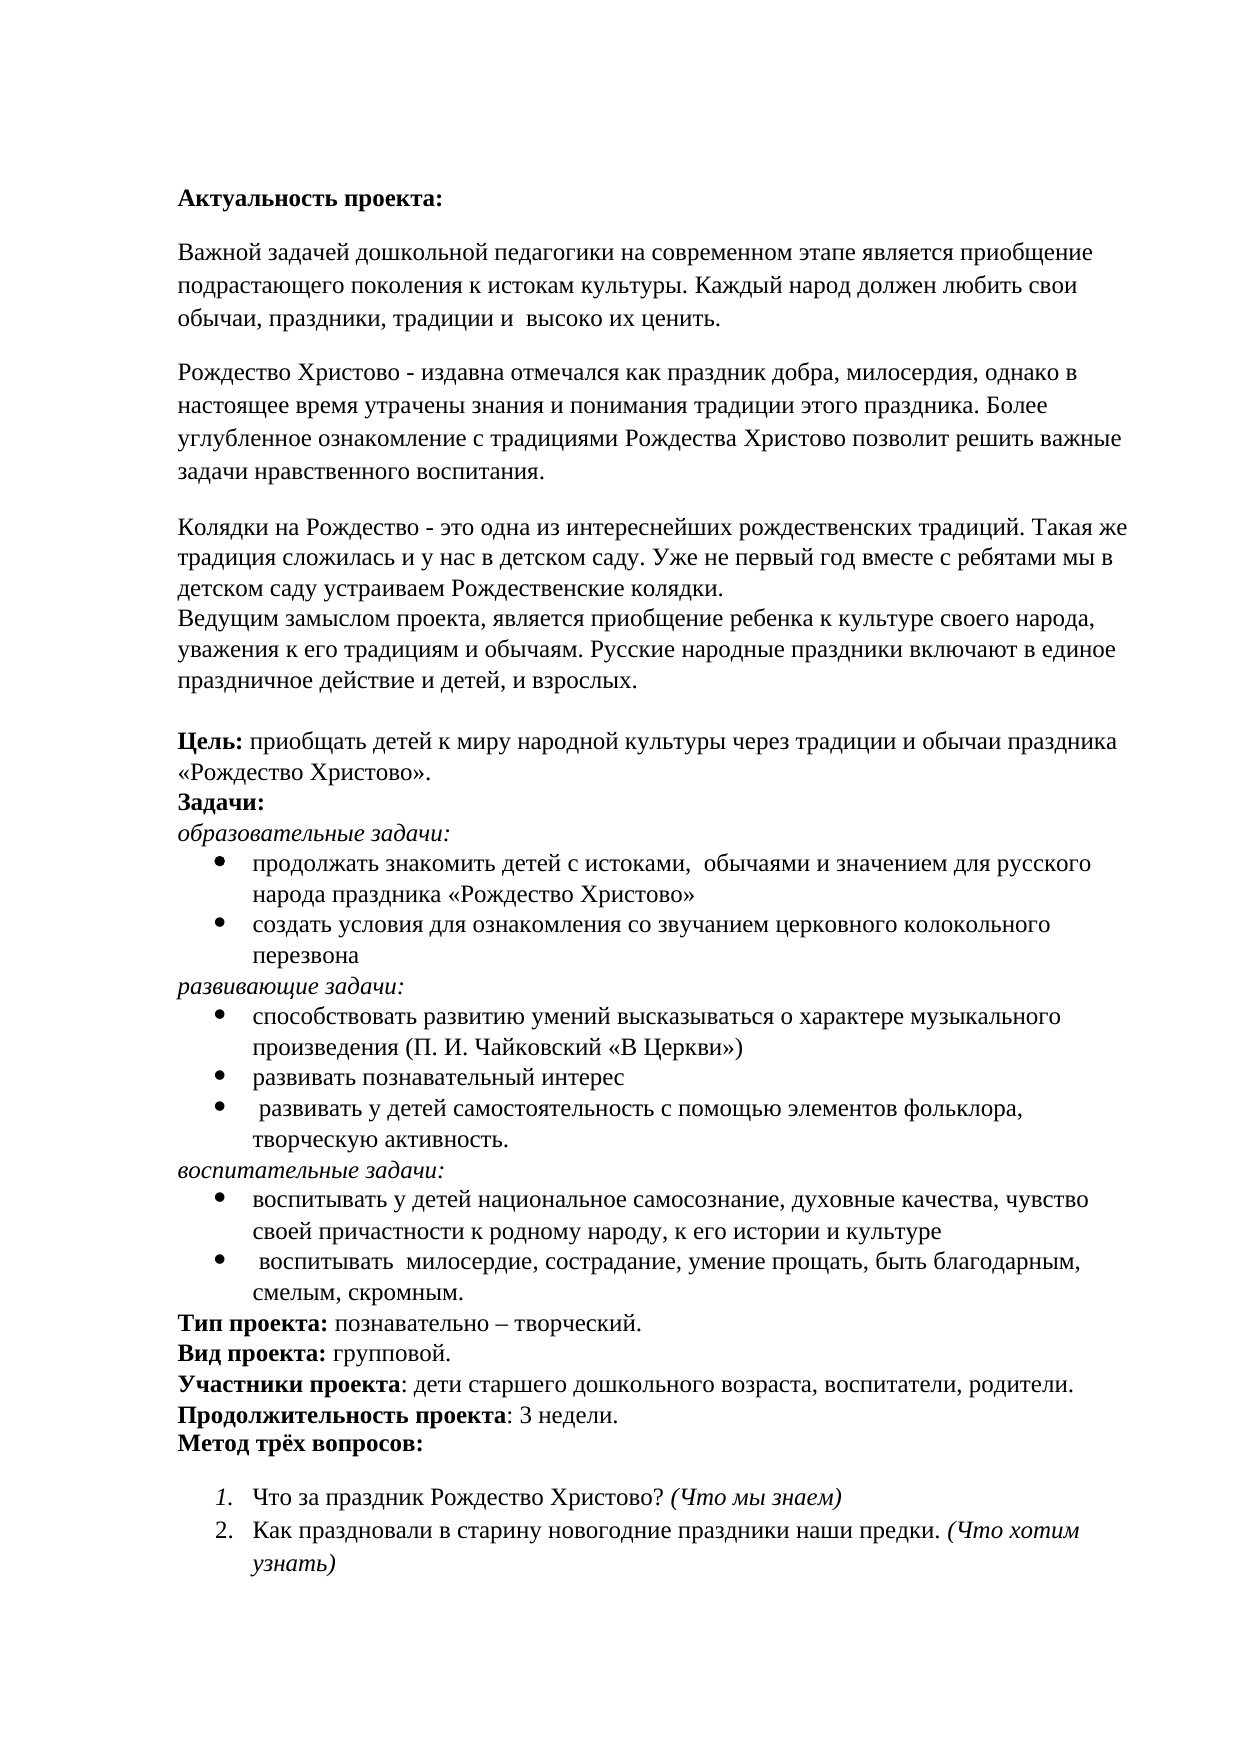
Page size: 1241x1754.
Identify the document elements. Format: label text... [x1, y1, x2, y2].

list способствовать развитию умений высказываться о характере музыкального произведения (П. И. Чайковский «В Церкви») [215, 1000, 1152, 1061]
list создать условия для ознакомления со звучанием церковного колокольного перезвона [215, 908, 1152, 969]
text Ведущим замыслом проекта, является приобщение ребенка к культуре своего народа, уважения к его традициям и обычаям. Русские народные праздники включают в единое праздничное действие и детей, и взрослых. [177, 602, 1152, 693]
text Продолжительность проекта: 3 недели. [177, 1398, 1152, 1428]
text Важной задачей дошкольной педагогики на современном этапе является приобщение подрастающего поколения к истокам культуры. Каждый народ должен любить свои обычаи, праздники, традиции и высоко их ценить. [177, 237, 1152, 332]
text Колядки на Рождество - это одна из интереснейших рождественских традиций. Такая же традиция сложилась и у нас в детском саду. Уже не первый год вместе с ребятами мы в детском саду устраиваем Рождественские колядки. [177, 510, 1152, 602]
text образовательные задачи: [177, 816, 1152, 847]
list воспитывать милосердие, сострадание, умение прощать, быть благодарным, смелым, скромным. [215, 1245, 1152, 1306]
text воспитательные задачи: [177, 1153, 1152, 1183]
text Вид проекта: групповой. [177, 1337, 1152, 1367]
text Метод трёх вопросов: [177, 1428, 1152, 1457]
text Цель: приобщать детей к миру народной культуры через традиции и обычаи праздника «Рождество Христово». [177, 724, 1152, 785]
list воспитывать у детей национальное самосознание, духовные качества, чувство своей причастности к родному народу, к его истории и культуре [215, 1183, 1152, 1245]
list развивать у детей самостоятельность с помощью элементов фольклора, творческую активность. [215, 1092, 1152, 1153]
list Что за праздник Рождество Христово? (Что мы знаем) [215, 1482, 1152, 1511]
text Актуальность проекта: [177, 183, 1102, 212]
list Как праздновали в старину новогодние праздники наши предки. (Что хотим узнать) [215, 1515, 1152, 1577]
text Участники проекта: дети старшего дошкольного возраста, воспитатели, родители. [177, 1367, 1152, 1398]
text Задачи: [177, 785, 1152, 816]
text Рождество Христово - издавна отмечался как праздник добра, милосердия, однако в настоящее время утрачены знания и понимания традиции этого праздника. Более углубленное ознакомление с традициями Рождества Христово позволит решить важные задачи нравственного воспитания. [177, 357, 1152, 484]
text Тип проекта: познавательно – творческий. [177, 1306, 1152, 1337]
text развивающие задачи: [177, 969, 1152, 1000]
list развивать познавательный интерес [215, 1061, 1152, 1092]
list продолжать знакомить детей с истоками, обычаями и значением для русского народа праздника «Рождество Христово» [215, 847, 1152, 908]
